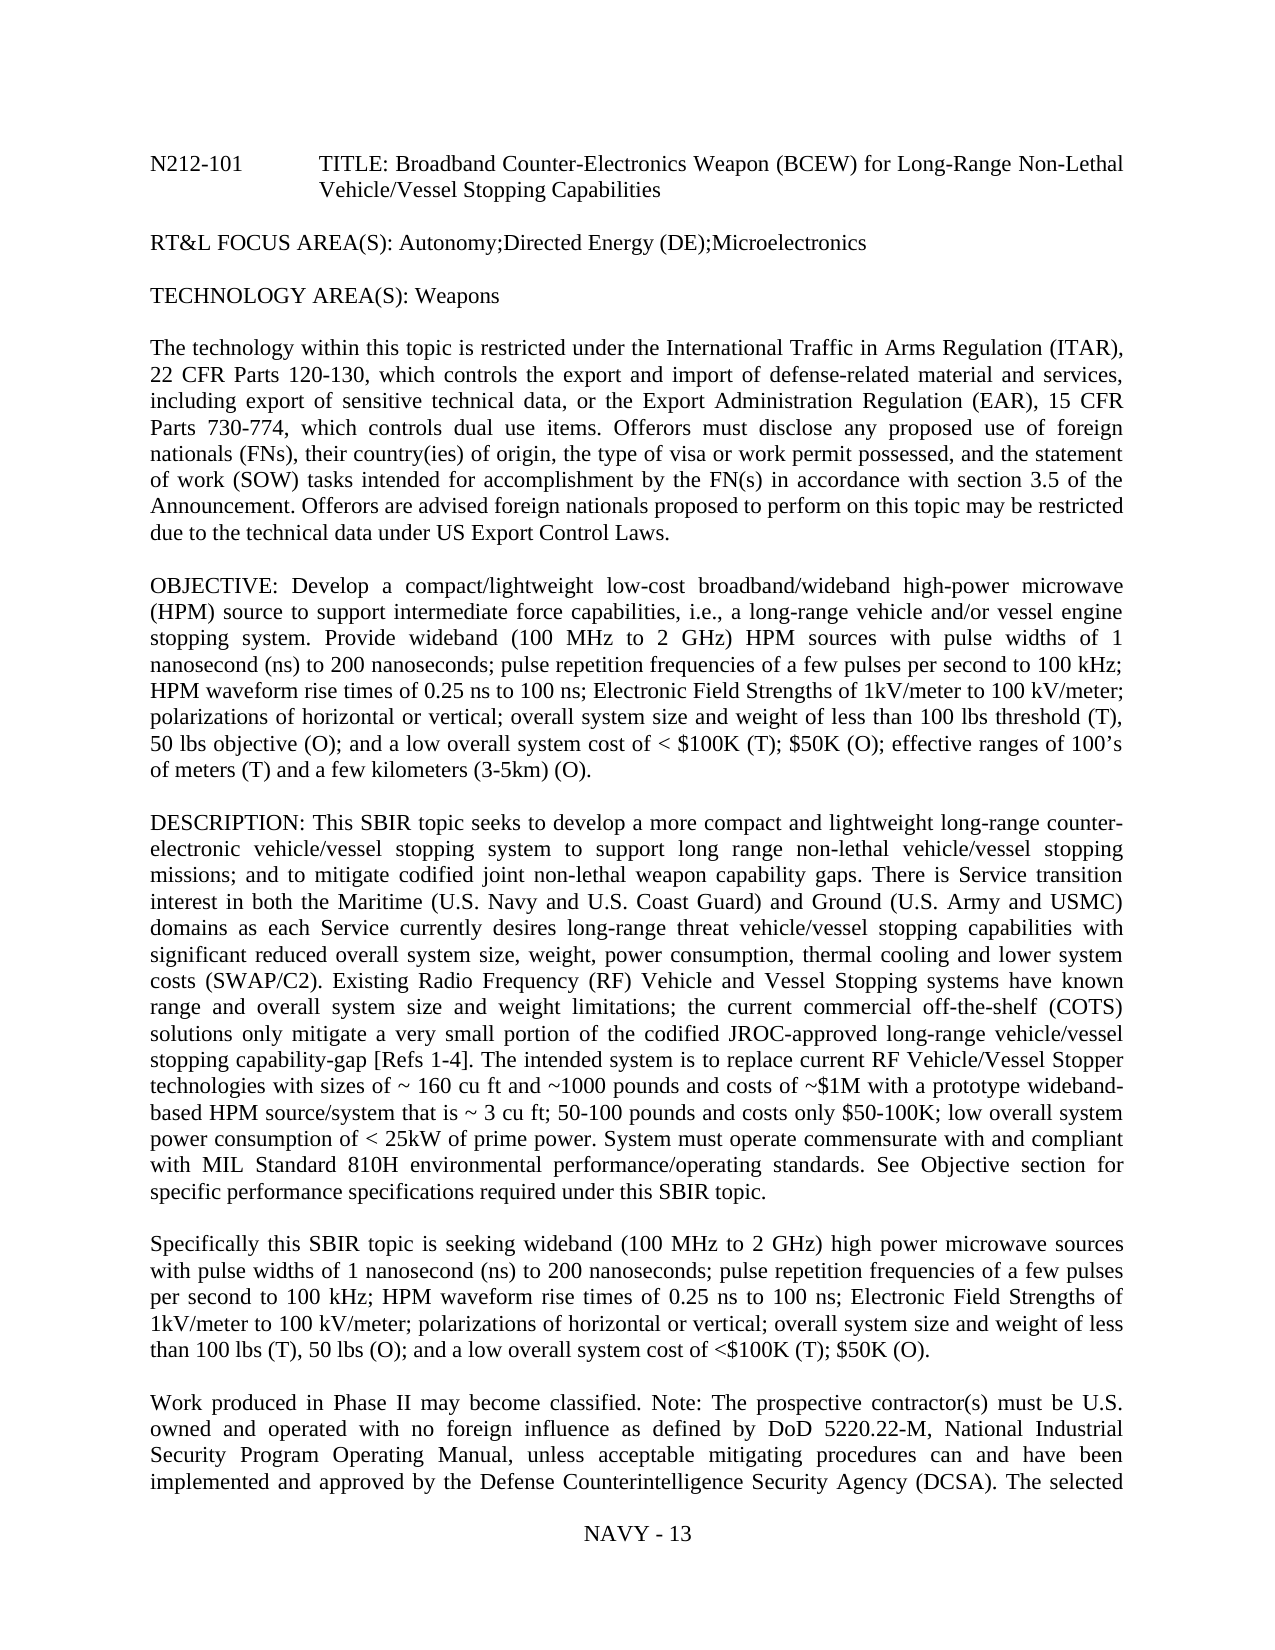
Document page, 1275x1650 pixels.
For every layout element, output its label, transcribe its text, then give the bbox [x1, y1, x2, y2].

text RT&L FOCUS AREA(S): Autonomy;Directed Energy (DE);Microelectronics [150, 229, 1125, 255]
text The technology within this topic is restricted under the International Traffic in Arms Regulation (ITAR), 22 CFR Parts 120-130, which controls the export and import of defense-related material and services, including export of sensitive technical data, or the Export Administration Regulation (EAR), 15 CFR Parts 730-774, which controls dual use items. Offerors must disclose any proposed use of foreign nationals (FNs), their country(ies) of origin, the type of visa or work permit possessed, and the statement of work (SOW) tasks intended for accomplishment by the FN(s) in accordance with section 3.5 of the Announcement. Offerors are advised foreign nationals proposed to perform on this topic may be restricted due to the technical data under US Export Control Laws. [150, 334, 1125, 545]
text OBJECTIVE: Develop a compact/lightweight low-cost broadband/wideband high-power microwave (HPM) source to support intermediate force capabilities, i.e., a long-range vehicle and/or vessel engine stopping system. Provide wideband (100 MHz to 2 GHz) HPM sources with pulse widths of 1 nanosecond (ns) to 200 nanoseconds; pulse repetition frequencies of a few pulses per second to 100 kHz; HPM waveform rise times of 0.25 ns to 100 ns; Electronic Field Strengths of 1kV/meter to 100 kV/meter; polarizations of horizontal or vertical; overall system size and weight of less than 100 lbs threshold (T), 50 lbs objective (O); and a low overall system cost of < $100K (T); $50K (O); effective ranges of 100’s of meters (T) and a few kilometers (3-5km) (O). [150, 572, 1125, 782]
text N212-101 TITLE: Broadband Counter-Electronics Weapon (BCEW) for Long-Range Non-Lethal Vehicle/Vessel Stopping Capabilities [150, 150, 1125, 203]
text DESCRIPTION: This SBIR topic seeks to develop a more compact and lightweight long-range counter-electronic vehicle/vessel stopping system to support long range non-lethal vehicle/vessel stopping missions; and to mitigate codified joint non-lethal weapon capability gaps. There is Service transition interest in both the Maritime (U.S. Navy and U.S. Coast Guard) and Ground (U.S. Army and USMC) domains as each Service currently desires long-range threat vehicle/vessel stopping capabilities with significant reduced overall system size, weight, power consumption, thermal cooling and lower system costs (SWAP/C2). Existing Radio Frequency (RF) Vehicle and Vessel Stopping systems have known range and overall system size and weight limitations; the current commercial off-the-shelf (COTS) solutions only mitigate a very small portion of the codified JROC-approved long-range vehicle/vessel stopping capability-gap [Refs 1-4]. The intended system is to replace current RF Vehicle/Vessel Stopper technologies with sizes of ~ 160 cu ft and ~1000 pounds and costs of ~$1M with a prototype wideband-based HPM source/system that is ~ 3 cu ft; 50-100 pounds and costs only $50-100K; low overall system power consumption of < 25kW of prime power. System must operate commensurate with and compliant with MIL Standard 810H environmental performance/operating standards. See Objective section for specific performance specifications required under this SBIR topic. [150, 809, 1125, 1204]
text TECHNOLOGY AREA(S): Weapons [150, 282, 1125, 308]
text Specifically this SBIR topic is seeking wideband (100 MHz to 2 GHz) high power microwave sources with pulse widths of 1 nanosecond (ns) to 200 nanoseconds; pulse repetition frequencies of a few pulses per second to 100 kHz; HPM waveform rise times of 0.25 ns to 100 ns; Electronic Field Strengths of 1kV/meter to 100 kV/meter; polarizations of horizontal or vertical; overall system size and weight of less than 100 lbs (T), 50 lbs (O); and a low overall system cost of <$100K (T); $50K (O). [150, 1231, 1125, 1362]
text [150, 1389, 1125, 1494]
